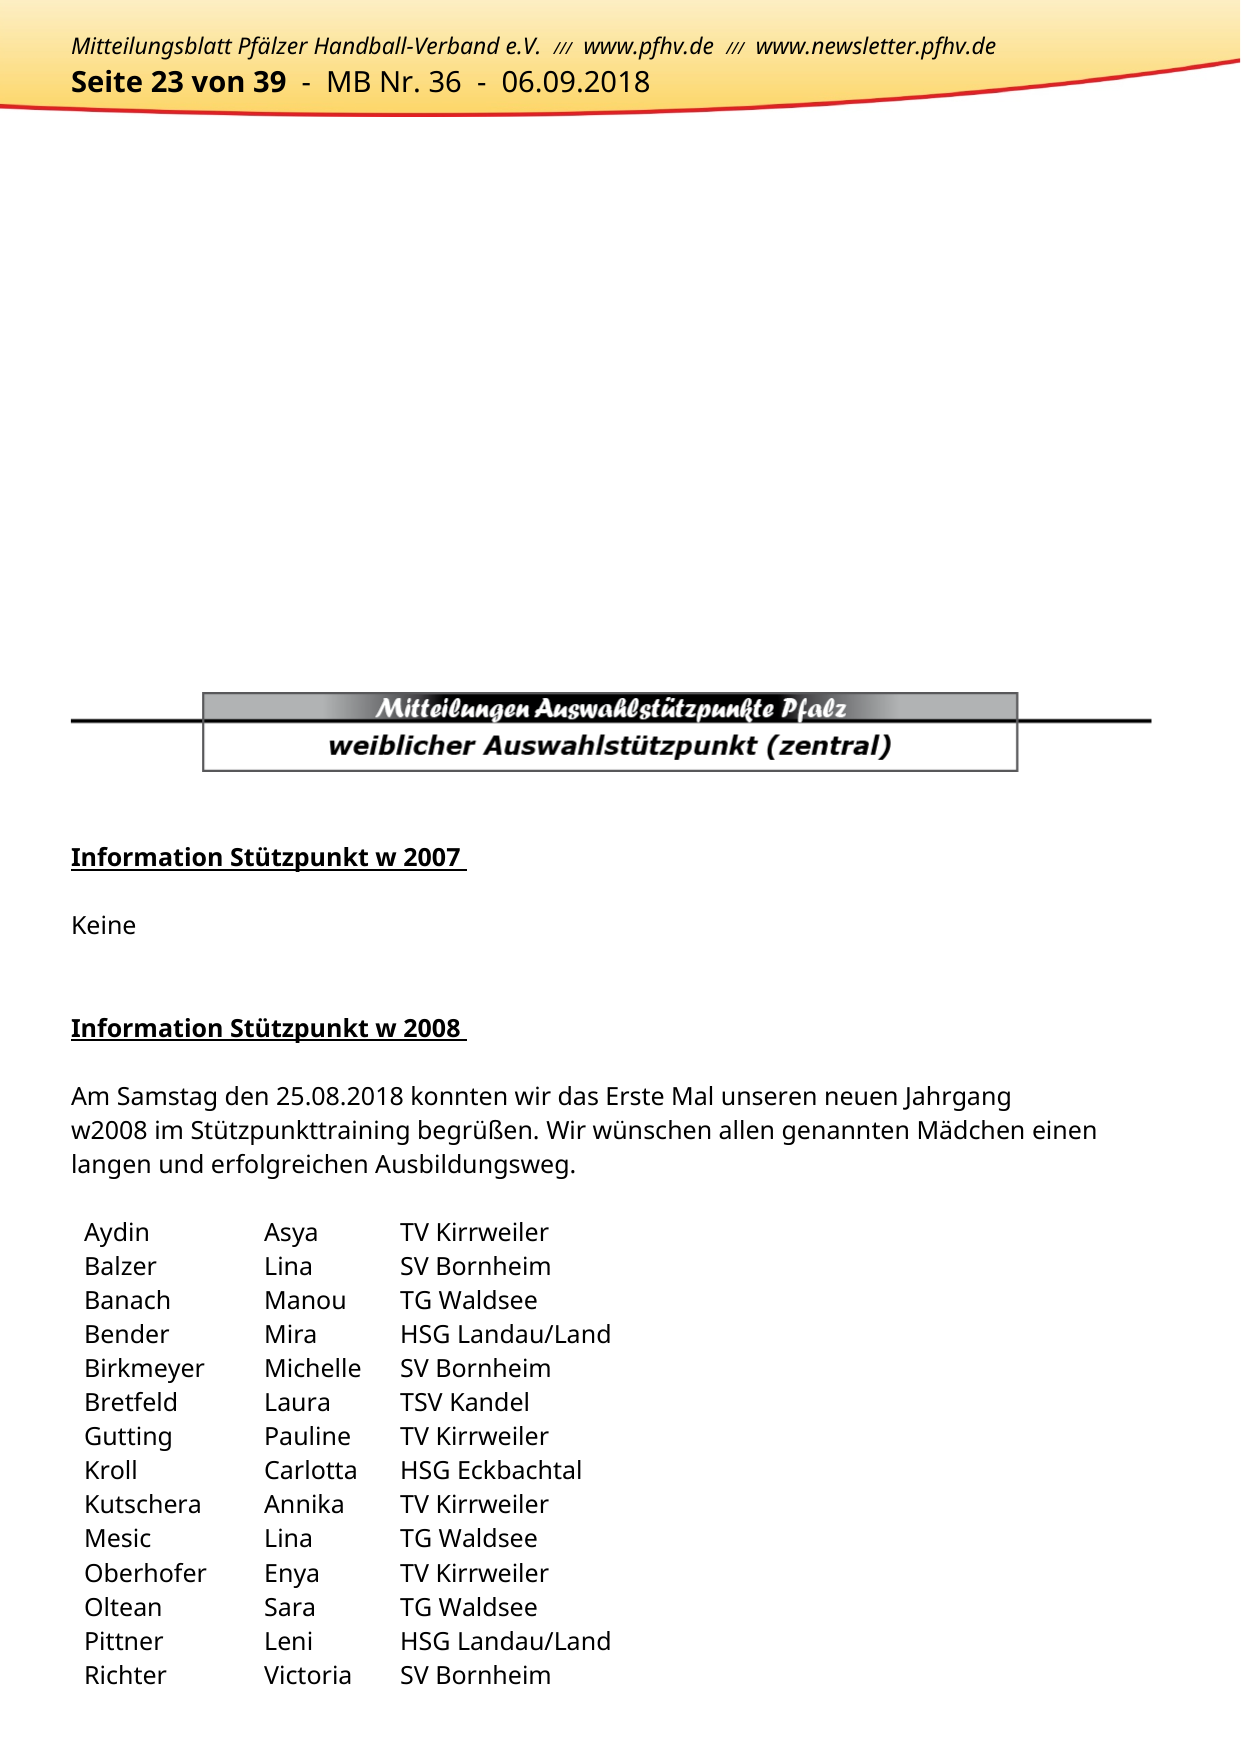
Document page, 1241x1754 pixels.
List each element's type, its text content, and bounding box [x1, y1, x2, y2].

table_cell Kutschera [77, 1487, 257, 1521]
table_cell TG Waldsee [393, 1283, 669, 1317]
table_cell Lina [257, 1521, 393, 1555]
table_cell Annika [257, 1487, 393, 1521]
table_cell Mira [257, 1317, 393, 1351]
table_cell Laura [257, 1385, 393, 1419]
table_cell TV Kirrweiler [393, 1555, 669, 1589]
table_cell Gutting [77, 1419, 257, 1453]
table_cell SV Bornheim [393, 1658, 669, 1691]
table_cell Michelle [257, 1351, 393, 1385]
table_cell Enya [257, 1555, 393, 1589]
table_cell HSG Eckbachtal [393, 1453, 669, 1487]
table_cell Birkmeyer [77, 1351, 257, 1385]
table_cell Mesic [77, 1521, 257, 1555]
table_header Aydin [77, 1215, 257, 1249]
table_cell SV Bornheim [393, 1249, 669, 1283]
table_cell Sara [257, 1589, 393, 1623]
text Information Stützpunkt w 2008 [71, 1010, 1169, 1044]
text Keine [71, 908, 1169, 942]
picture [0, 0, 1241, 117]
table_cell HSG Landau/Land [393, 1317, 669, 1351]
table_cell Manou [257, 1283, 393, 1317]
table_cell TV Kirrweiler [393, 1487, 669, 1521]
table_cell Carlotta [257, 1453, 393, 1487]
table_cell Balzer [77, 1249, 257, 1283]
table_cell HSG Landau/Land [393, 1623, 669, 1657]
table_cell TSV Kandel [393, 1385, 669, 1419]
table_cell Banach [77, 1283, 257, 1317]
table_header TV Kirrweiler [393, 1215, 669, 1249]
table_cell TG Waldsee [393, 1589, 669, 1623]
table_cell Lina [257, 1249, 393, 1283]
table_cell TV Kirrweiler [393, 1419, 669, 1453]
table_header Asya [257, 1215, 393, 1249]
text w2008 im Stützpunkttraining begrüßen. Wir wünschen allen genannten Mädchen einen langen und erfolgreichen Ausbildungsweg. [71, 1112, 1169, 1181]
table_cell Pauline [257, 1419, 393, 1453]
table_cell Oltean [77, 1589, 257, 1623]
table_cell Richter [77, 1658, 257, 1691]
table_cell Oberhofer [77, 1555, 257, 1589]
table_cell Leni [257, 1623, 393, 1657]
table_cell SV Bornheim [393, 1351, 669, 1385]
table_cell Bretfeld [77, 1385, 257, 1419]
table_cell Bender [77, 1317, 257, 1351]
text Information Stützpunkt w 2007 [71, 840, 1169, 874]
picture [70, 692, 1152, 772]
text Am Samstag den 25.08.2018 konnten wir das Erste Mal unseren neuen Jahrgang [71, 1078, 1169, 1112]
table_cell Pittner [77, 1623, 257, 1657]
table_cell TG Waldsee [393, 1521, 669, 1555]
table_cell Kroll [77, 1453, 257, 1487]
table_cell Victoria [257, 1658, 393, 1691]
